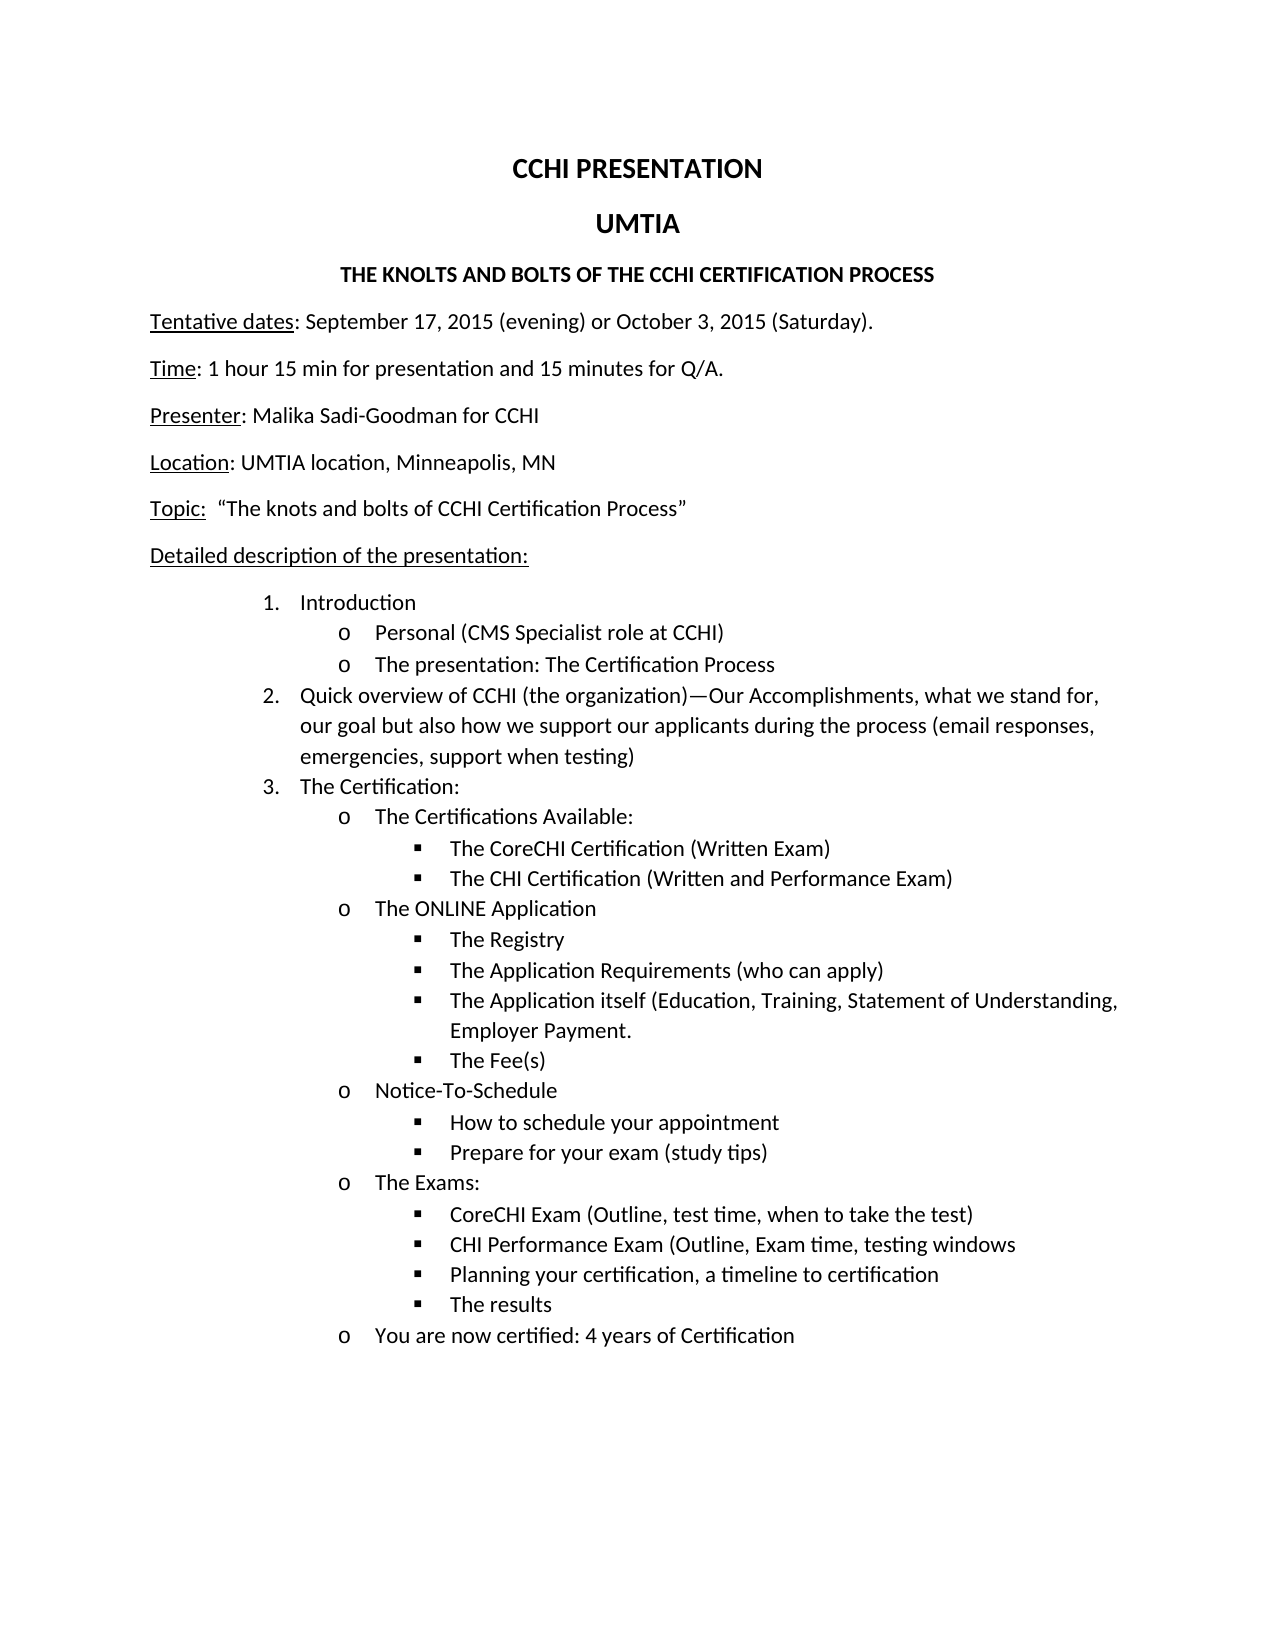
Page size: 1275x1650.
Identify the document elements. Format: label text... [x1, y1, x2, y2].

text UMTIA [150, 205, 1125, 241]
list The ONLINE Application [337, 894, 1125, 923]
list The Registry [412, 926, 1125, 954]
list Prepare for your exam (study tips) [412, 1138, 1125, 1166]
text Detailed description of the presentation: [150, 541, 1125, 569]
list The Application Requirements (who can apply) [412, 956, 1125, 984]
list Introduction [262, 588, 1125, 616]
list The presentation: The Certification Process [337, 650, 1125, 679]
list The CoreCHI Certification (Written Exam) [412, 834, 1125, 862]
list The Application itself (Education, Training, Statement of Understanding, Employer Payment. [412, 986, 1125, 1044]
list The Fee(s) [412, 1046, 1125, 1074]
text Tentative dates: September 17, 2015 (evening) or October 3, 2015 (Saturday). [150, 307, 1125, 335]
text CCHI PRESENTATION [150, 150, 1125, 186]
text Location: UMTIA location, Minneapolis, MN [150, 448, 1125, 476]
list How to schedule your appointment [412, 1108, 1125, 1136]
list Notice-To-Schedule [337, 1077, 1125, 1106]
text THE KNOLTS AND BOLTS OF THE CCHI CERTIFICATION PROCESS [150, 260, 1125, 288]
text Presenter: Malika Sadi-Goodman for CCHI [150, 401, 1125, 429]
list The Exams: [337, 1168, 1125, 1198]
list The CHI Certification (Written and Performance Exam) [412, 864, 1125, 892]
list The Certifications Available: [337, 802, 1125, 831]
list You are now certified: 4 years of Certification [337, 1321, 1125, 1350]
list Quick overview of CCHI (the organization)—Our Accomplishments, what we stand for, our goal but also how we support our applicants during the process (email responses, emergencies, support when testing) [262, 681, 1125, 770]
list CHI Performance Exam (Outline, Exam time, testing windows [412, 1230, 1125, 1258]
list The Certification: [262, 772, 1125, 800]
text Time: 1 hour 15 min for presentation and 15 minutes for Q/A. [150, 354, 1125, 382]
text Topic: “The knots and bolts of CCHI Certification Process” [150, 494, 1125, 523]
list CoreCHI Exam (Outline, test time, when to take the test) [412, 1200, 1125, 1228]
list The results [412, 1291, 1125, 1319]
list Personal (CMS Specialist role at CCHI) [337, 618, 1125, 648]
list Planning your certification, a timeline to certification [412, 1260, 1125, 1288]
